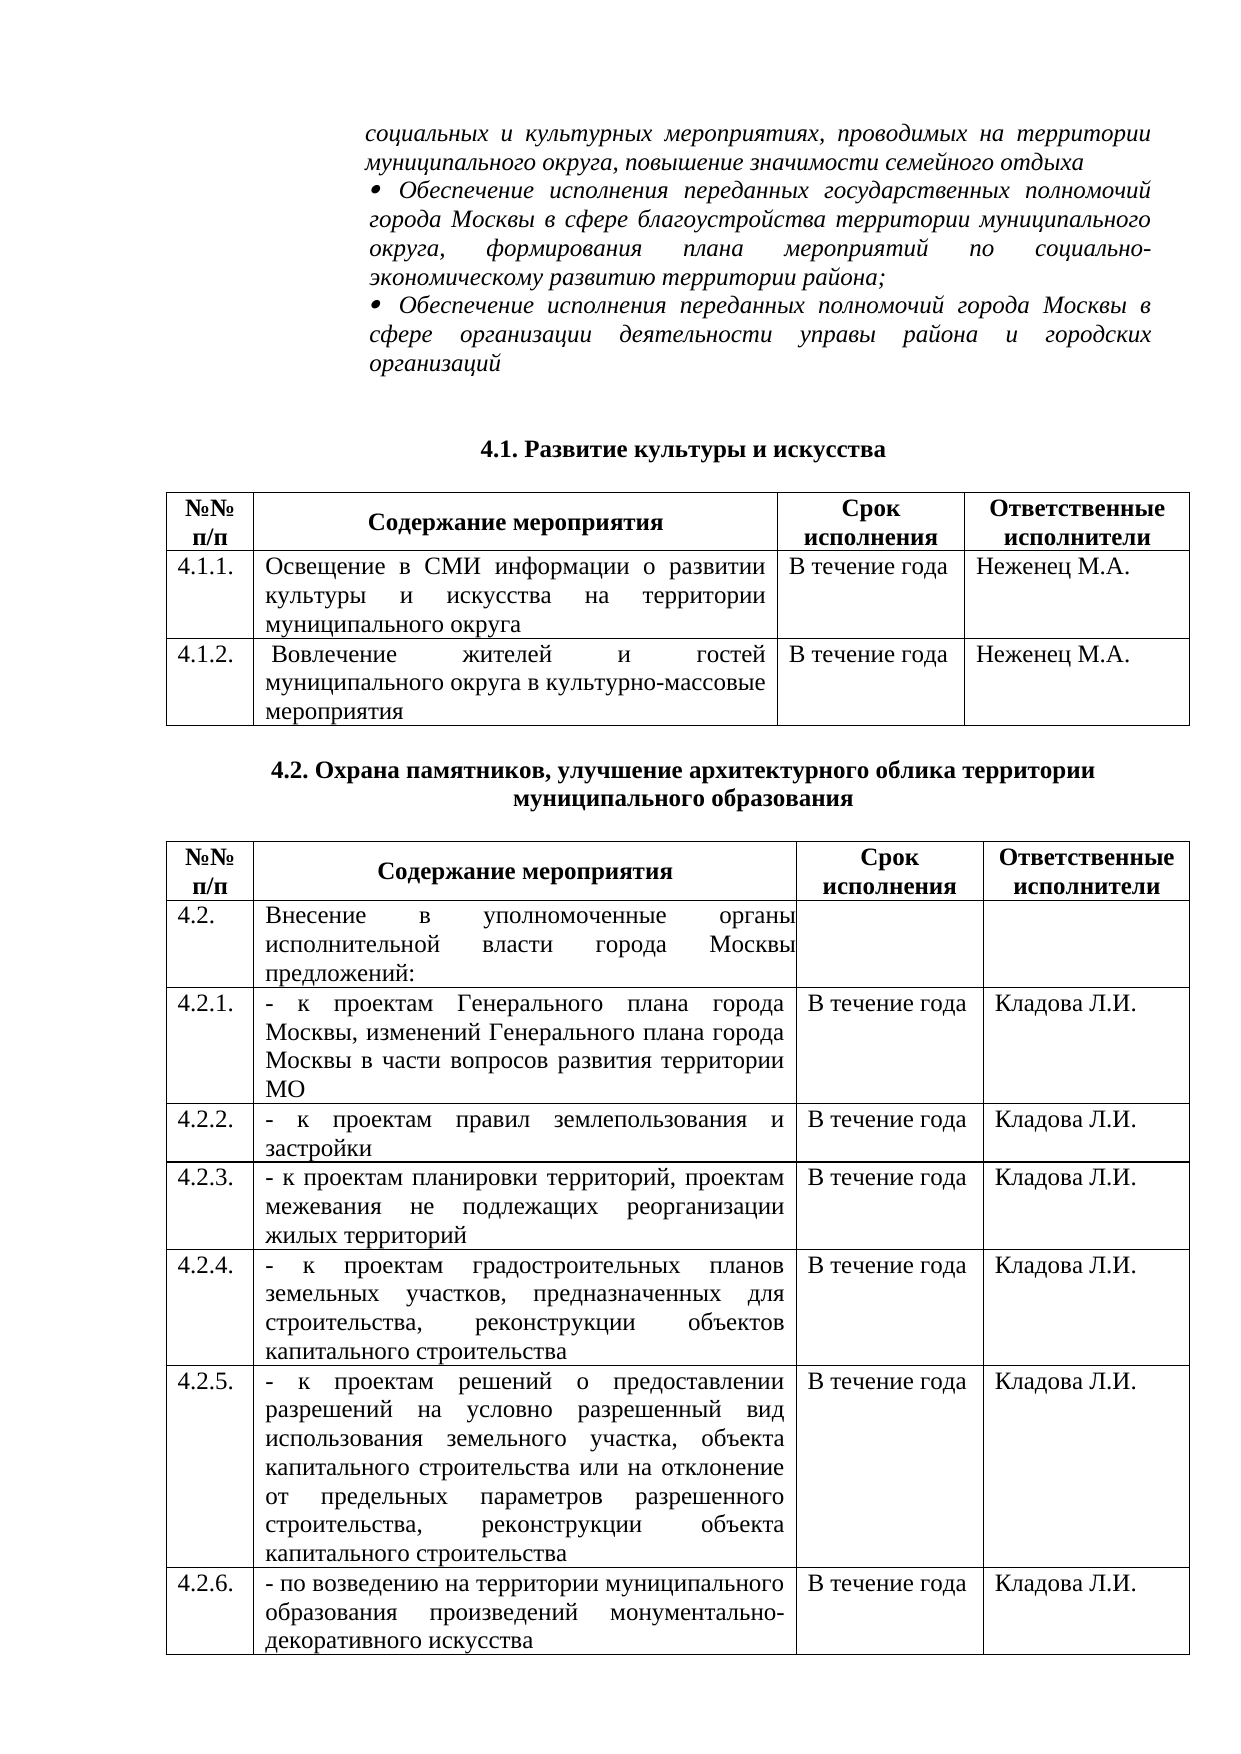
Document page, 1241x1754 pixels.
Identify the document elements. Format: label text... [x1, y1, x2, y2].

table_cell - к проектам Генерального плана города Москвы, изменений Генерального плана города Москвы в части вопросов развития территории МО [254, 988, 796, 1103]
table_cell 4.2.5. [167, 1366, 253, 1567]
table_cell Неженец М.А. [965, 639, 1189, 725]
table_cell В течение года [797, 1104, 983, 1161]
list Обеспечение исполнения переданных полномочий города Москвы в сфере организации деятельности управы района и городских организаций [369, 291, 1152, 377]
table_cell В течение года [797, 1568, 983, 1654]
table_cell Кладова Л.И. [984, 1104, 1189, 1161]
table_header Срок исполнения [797, 842, 983, 899]
table_cell В течение года [797, 1163, 983, 1249]
table_cell Вовлечение жителей и гостей муниципального округа в культурно-массовые мероприятия [254, 639, 777, 725]
table_cell - по возведению на территории муниципального образования произведений монументально-декоративного искусства [254, 1568, 796, 1654]
table_cell 4.2. [167, 901, 253, 987]
table_header №№ п/п [167, 493, 253, 550]
table_cell Кладова Л.И. [984, 1163, 1189, 1249]
table_cell [797, 901, 983, 987]
table_cell Освещение в СМИ информации о развитии культуры и искусства на территории муниципального округа [254, 551, 777, 638]
table_cell Кладова Л.И. [984, 1568, 1189, 1654]
table_cell В течение года [797, 1250, 983, 1365]
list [365, 118, 1152, 176]
table_cell В течение года [797, 988, 983, 1103]
table_cell 4.2.6. [167, 1568, 253, 1654]
table_header Ответственные исполнители [965, 493, 1189, 550]
table_cell - к проектам решений о предоставлении разрешений на условно разрешенный вид использования земельного участка, объекта капитального строительства или на отклонение от предельных параметров разрешенного строительства, реконструкции объекта капитального строительства [254, 1366, 796, 1567]
table_cell 4.2.1. [167, 988, 253, 1103]
table_header №№ п/п [167, 842, 253, 899]
table_cell Кладова Л.И. [984, 988, 1189, 1103]
table_cell 4.1.2. [167, 639, 253, 725]
text 4.1. Развитие культуры и искусства [215, 434, 1152, 463]
table_cell В течение года [797, 1366, 983, 1567]
table_cell 4.2.4. [167, 1250, 253, 1365]
table_cell В течение года [778, 639, 964, 725]
table_cell - к проектам градостроительных планов земельных участков, предназначенных для строительства, реконструкции объектов капитального строительства [254, 1250, 796, 1365]
table_cell Кладова Л.И. [984, 1366, 1189, 1567]
table_header Ответственные исполнители [984, 842, 1189, 899]
table_cell - к проектам правил землепользования и застройки [254, 1104, 796, 1161]
table_cell В течение года [778, 551, 964, 638]
table_cell 4.1.1. [167, 551, 253, 638]
table_cell 4.2.2. [167, 1104, 253, 1161]
table_cell Внесение в уполномоченные органы исполнительной власти города Москвы предложений: [254, 901, 796, 987]
table_header Содержание мероприятия [254, 842, 796, 899]
table_cell Неженец М.А. [965, 551, 1189, 638]
table_header Содержание мероприятия [254, 493, 777, 550]
text 4.2. Охрана памятников, улучшение архитектурного облика территории муниципального образования [215, 755, 1152, 812]
table_cell [984, 901, 1189, 987]
list Обеспечение исполнения переданных государственных полномочий города Москвы в сфере благоустройства территории муниципального округа, формирования плана мероприятий по социально-экономическому развитию территории района; [369, 176, 1152, 291]
table_cell 4.2.3. [167, 1163, 253, 1249]
table_cell - к проектам планировки территорий, проектам межевания не подлежащих реорганизации жилых территорий [254, 1163, 796, 1249]
table_header Срок исполнения [778, 493, 964, 550]
table_cell Кладова Л.И. [984, 1250, 1189, 1365]
